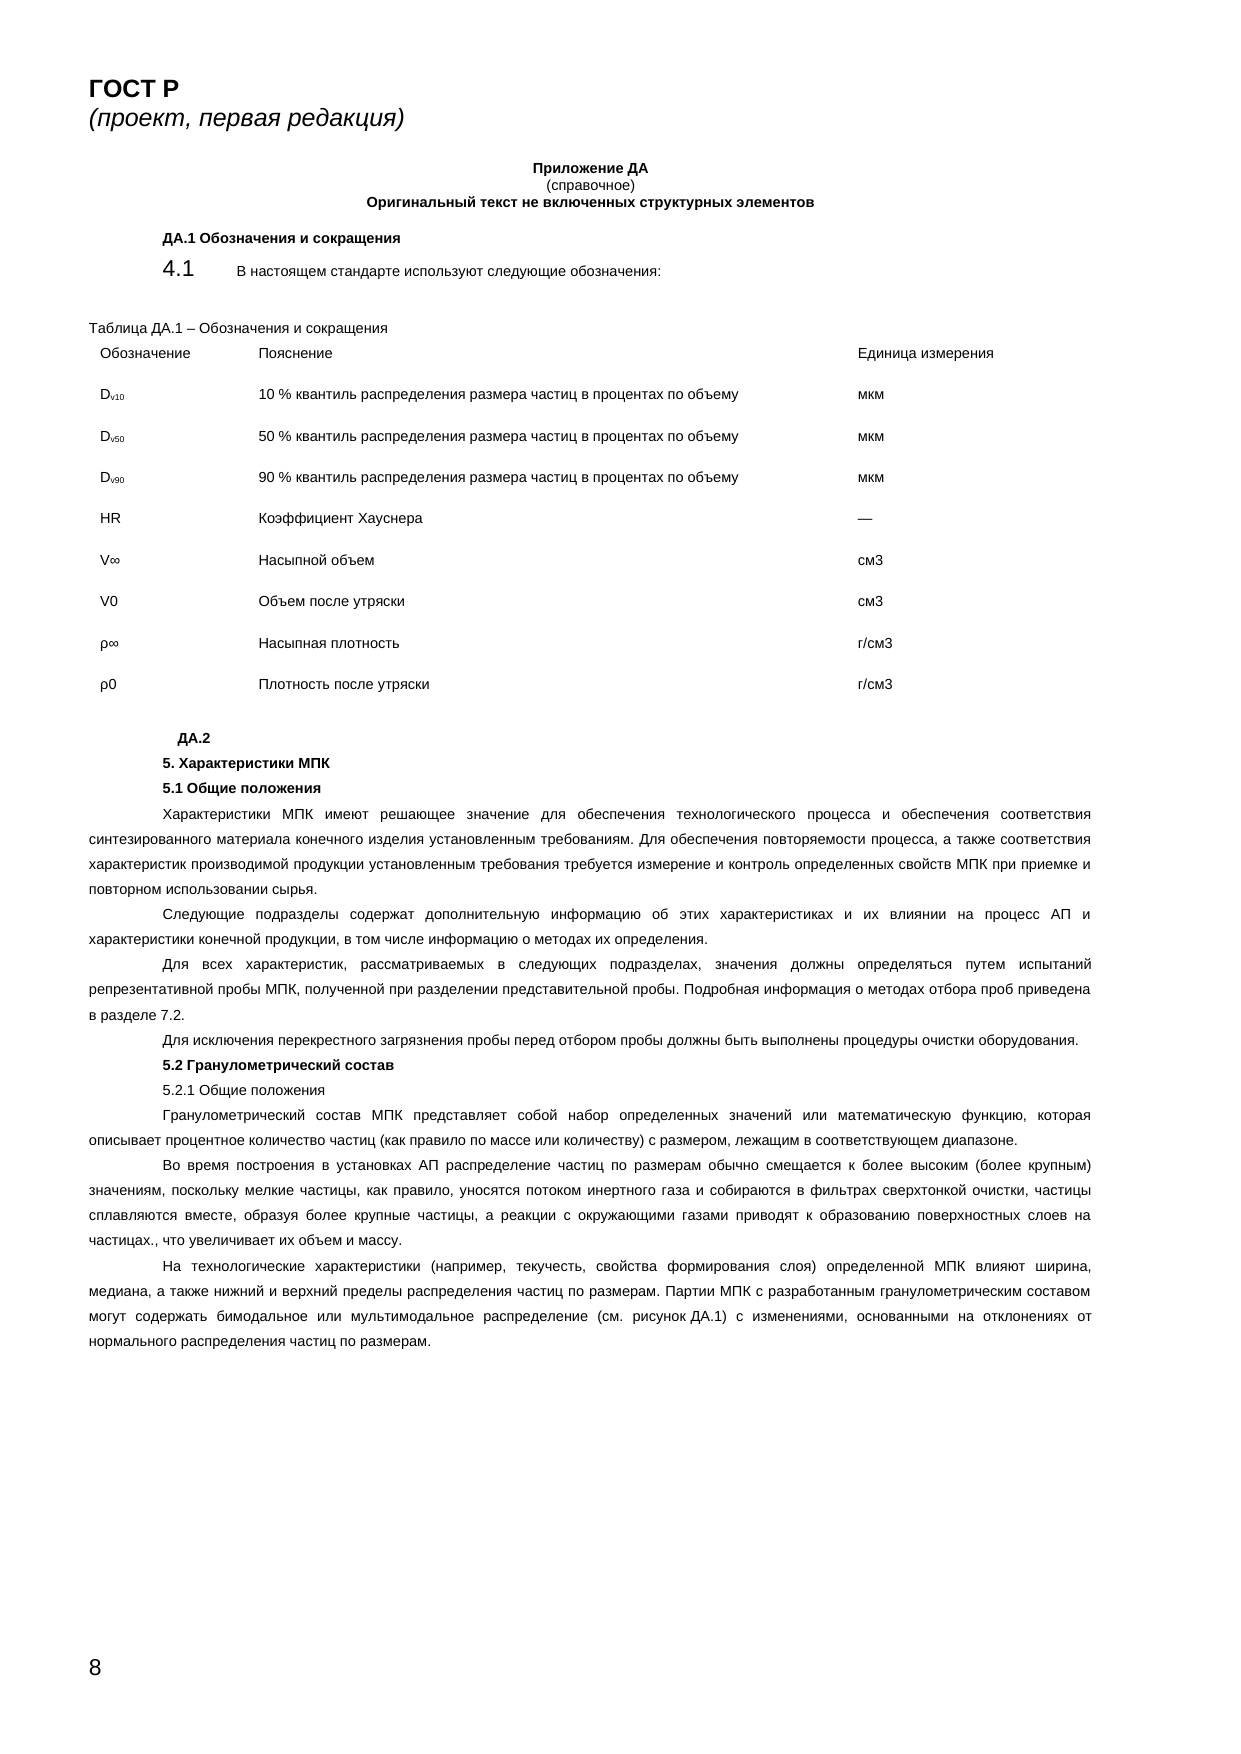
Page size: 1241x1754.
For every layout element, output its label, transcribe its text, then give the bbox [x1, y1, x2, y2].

table_cell ρ0 [89, 676, 247, 717]
table_cell г/см3 [846, 676, 1091, 717]
table_cell Dv10 [89, 386, 247, 427]
text ДА.1 Обозначения и сокращения [89, 229, 1092, 246]
table_cell 10 % квантиль распределения размера частиц в процентах по объему [247, 386, 846, 427]
table_cell V∞ [89, 552, 247, 593]
table_cell 90 % квантиль распределения размера частиц в процентах по объему [247, 469, 846, 510]
table_header Единица измерения [846, 344, 1091, 386]
table_cell ρ∞ [89, 635, 247, 676]
table_cell V0 [89, 593, 247, 634]
table_cell Плотность после утряски [247, 676, 846, 717]
table_cell мкм [846, 469, 1091, 510]
table_cell см3 [846, 552, 1091, 593]
text На технологические характеристики (например, текучесть, свойства формирования слоя) определенной МПК влияют ширина, медиана, а также нижний и верхний пределы распределения частиц по размерам. Партии МПК с разработанным гранулометрическим составом могут содержать бимодальное или мультимодальное распределение (см. рисунок ДА.1) с изменениями, основанными на отклонениях от нормального распределения частиц по размерам. [89, 1257, 1092, 1349]
table_cell Dv90 [89, 469, 247, 510]
text Следующие подразделы содержат дополнительную информацию об этих характеристиках и их влиянии на процесс АП и характеристики конечной продукции, в том числе информацию о методах их определения. [89, 906, 1092, 948]
text ДА.2 [89, 730, 1092, 747]
table_header Обозначение [89, 344, 247, 386]
table_cell Объем после утряски [247, 593, 846, 634]
text Во время построения в установках АП распределение частиц по размерам обычно смещается к более высоким (более крупным) значениям, поскольку мелкие частицы, как правило, уносятся потоком инертного газа и собираются в фильтрах сверхтонкой очистки, частицы сплавляются вместе, образуя более крупные частицы, а реакции с окружающими газами приводят к образованию поверхностных слоев на частицах., что увеличивает их объем и массу. [89, 1157, 1092, 1249]
text 5.1 Общие положения [89, 780, 1092, 797]
table_cell Dv50 [89, 427, 247, 469]
text Приложение ДА [89, 160, 1092, 177]
table_cell Коэффициент Хауснера [247, 510, 846, 552]
text 5. Характеристики МПК [89, 755, 1092, 772]
table_cell г/см3 [846, 635, 1091, 676]
text Характеристики МПК имеют решающее значение для обеспечения технологического процесса и обеспечения соответствия синтезированного материала конечного изделия установленным требованиям. Для обеспечения повторяемости процесса, а также соответствия характеристик производимой продукции установленным требования требуется измерение и контроль определенных свойств МПК при приемке и повторном использовании сырья. [89, 805, 1092, 897]
table_cell HR [89, 510, 247, 552]
text Для исключения перекрестного загрязнения пробы перед отбором пробы должны быть выполнены процедуры очистки оборудования. [89, 1031, 1092, 1048]
text (справочное) [89, 177, 1092, 193]
table_cell мкм [846, 427, 1091, 469]
text 5.2 Гранулометрический состав [89, 1056, 1092, 1073]
table_header Пояснение [247, 344, 846, 386]
text 5.2.1 Общие положения [89, 1081, 1092, 1098]
table_cell Насыпной объем [247, 552, 846, 593]
table_cell мкм [846, 386, 1091, 427]
table_cell — [846, 510, 1091, 552]
text Оригинальный текст не включенных структурных элементов [89, 193, 1092, 210]
table_cell 50 % квантиль распределения размера частиц в процентах по объему [247, 427, 846, 469]
table_cell Насыпная плотность [247, 635, 846, 676]
list В настоящем стандарте используют следующие обозначения: [89, 255, 1092, 281]
table_cell см3 [846, 593, 1091, 634]
list Таблица ДА.1 – Обозначения и сокращения [89, 319, 1092, 336]
text Гранулометрический состав МПК представляет собой набор определенных значений или математическую функцию, которая описывает процентное количество частиц (как правило по массе или количеству) с размером, лежащим в соответствующем диапазоне. [89, 1107, 1092, 1148]
text Для всех характеристик, рассматриваемых в следующих подразделах, значения должны определяться путем испытаний репрезентативной пробы МПК, полученной при разделении представительной пробы. Подробная информация о методах отбора проб приведена в разделе 7.2. [89, 956, 1092, 1023]
